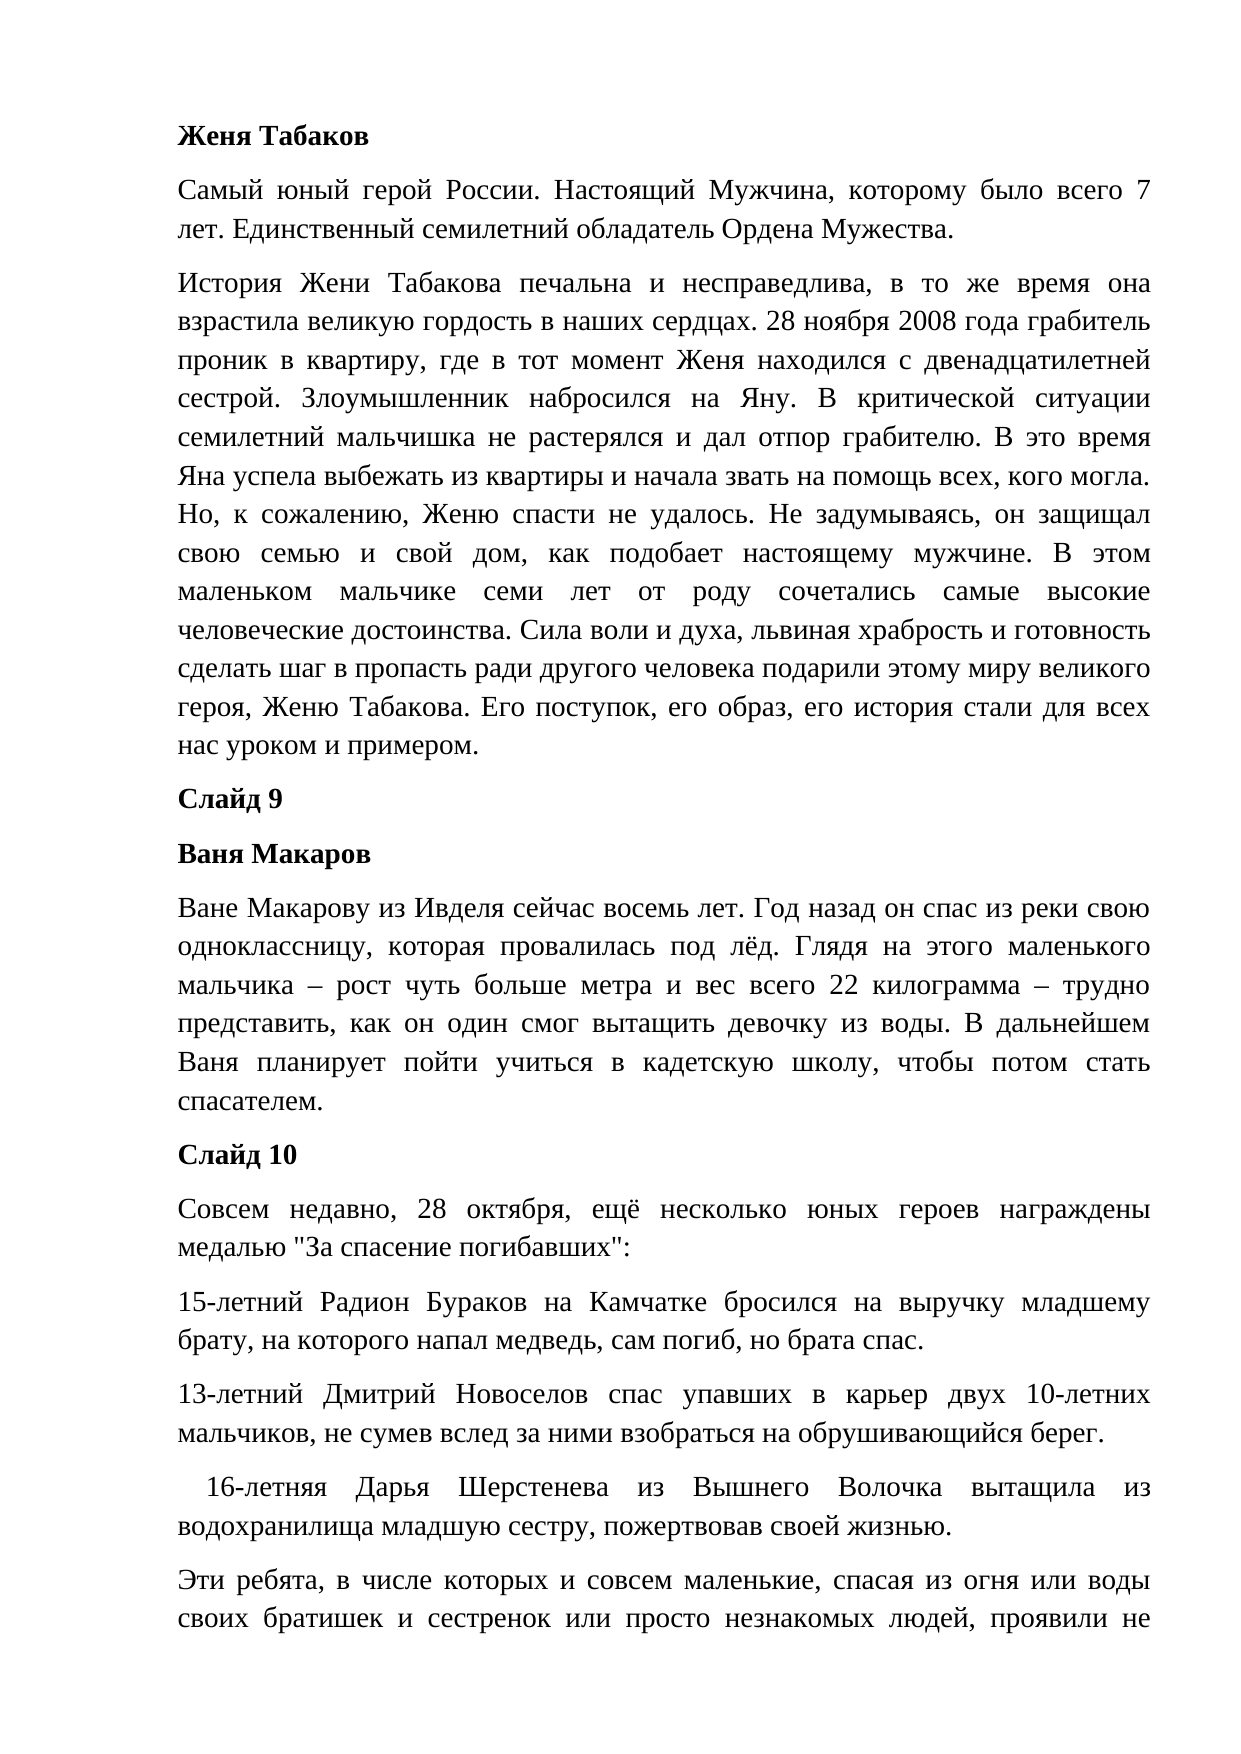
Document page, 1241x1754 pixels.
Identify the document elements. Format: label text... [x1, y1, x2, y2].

text Самый юный герой России. Настоящий Мужчина, которому было всего 7 лет. Единственный семилетний обладатель Ордена Мужества. [177, 172, 1152, 244]
text Слайд 9 [177, 782, 1152, 815]
text Женя Табаков [177, 118, 1152, 152]
text 13-летний Дмитрий Новоселов спас упавших в карьер двух 10-летних мальчиков, не сумев вслед за ними взобраться на обрушивающийся берег. [177, 1376, 1152, 1448]
text История Жени Табакова печальна и несправедлива, в то же время она взрастила великую гордость в наших сердцах. 28 ноября 2008 года грабитель проник в квартиру, где в тот момент Женя находился с двенадцатилетней сестрой. Злоумышленник набросился на Яну. В критической ситуации семилетний мальчишка не растерялся и дал отпор грабителю. В это время Яна успела выбежать из квартиры и начала звать на помощь всех, кого могла. Но, к сожалению, Женю спасти не удалось. Не задумываясь, он защищал свою семью и свой дом, как подобает настоящему мужчине. В этом маленьком мальчике семи лет от роду сочетались самые высокие человеческие достоинства. Сила воли и духа, львиная храбрость и готовность сделать шаг в пропасть ради другого человека подарили этому миру великого героя, Женю Табакова. Его поступок, его образ, его история стали для всех нас уроком и примером. [177, 265, 1152, 761]
text Ваня Макаров [177, 836, 1152, 869]
text Слайд 10 [177, 1137, 1152, 1170]
text Совсем недавно, 28 октября, ещё несколько юных героев награждены медалью "За спасение погибавших": [177, 1191, 1152, 1263]
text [177, 1562, 1152, 1634]
text Ване Макарову из Ивделя сейчас восемь лет. Год назад он спас из реки свою одноклассницу, которая провалилась под лёд. Глядя на этого маленького мальчика – рост чуть больше метра и вес всего 22 килограмма – трудно представить, как он один смог вытащить девочку из воды. В дальнейшем Ваня планирует пойти учиться в кадетскую школу, чтобы потом стать спасателем. [177, 890, 1152, 1116]
text 15-летний Радион Бураков на Камчатке бросился на выручку младшему брату, на которого напал медведь, сам погиб, но брата спас. [177, 1284, 1152, 1356]
text 16-летняя Дарья Шерстенева из Вышнего Волочка вытащила из водохранилища младшую сестру, пожертвовав своей жизнью. [177, 1469, 1152, 1541]
